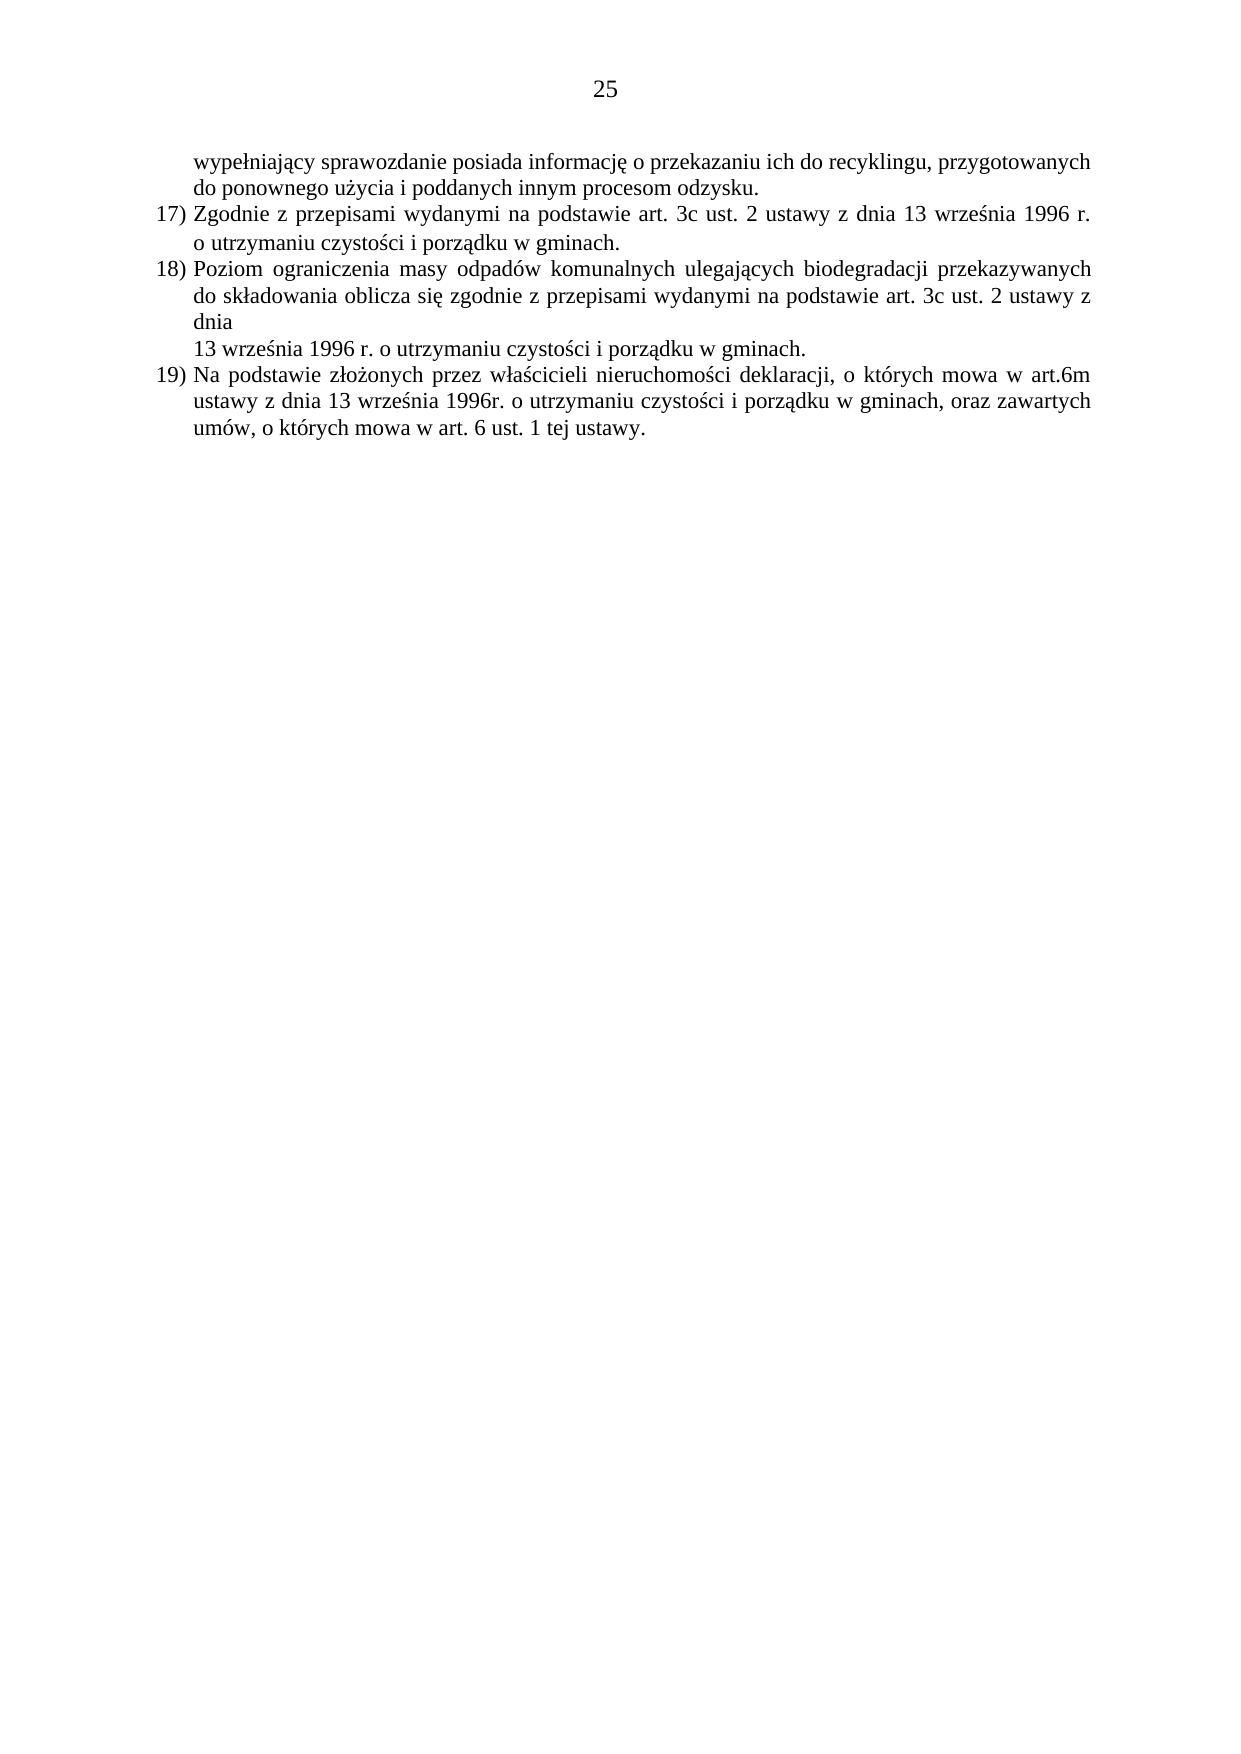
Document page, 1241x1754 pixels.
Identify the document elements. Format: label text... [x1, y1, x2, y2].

list Na podstawie złożonych przez właścicieli nieruchomości deklaracji, o których mowa w art.6m ustawy z dnia 13 września 1996r. o utrzymaniu czystości i porządku w gminach, oraz zawartych umów, o których mowa w art. 6 ust. 1 tej ustawy. [156, 361, 1092, 440]
list Zgodnie z przepisami wydanymi na podstawie art. 3c ust. 2 ustawy z dnia 13 września 1996 r. o utrzymaniu czystości i porządku w gminach. [156, 200, 1092, 256]
list Poziom ograniczenia masy odpadów komunalnych ulegających biodegradacji przekazywanych do składowania oblicza się zgodnie z przepisami wydanymi na podstawie art. 3c ust. 2 ustawy z dnia 13 września 1996 r. o utrzymaniu czystości i porządku w gminach. [156, 256, 1092, 361]
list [156, 148, 1092, 200]
